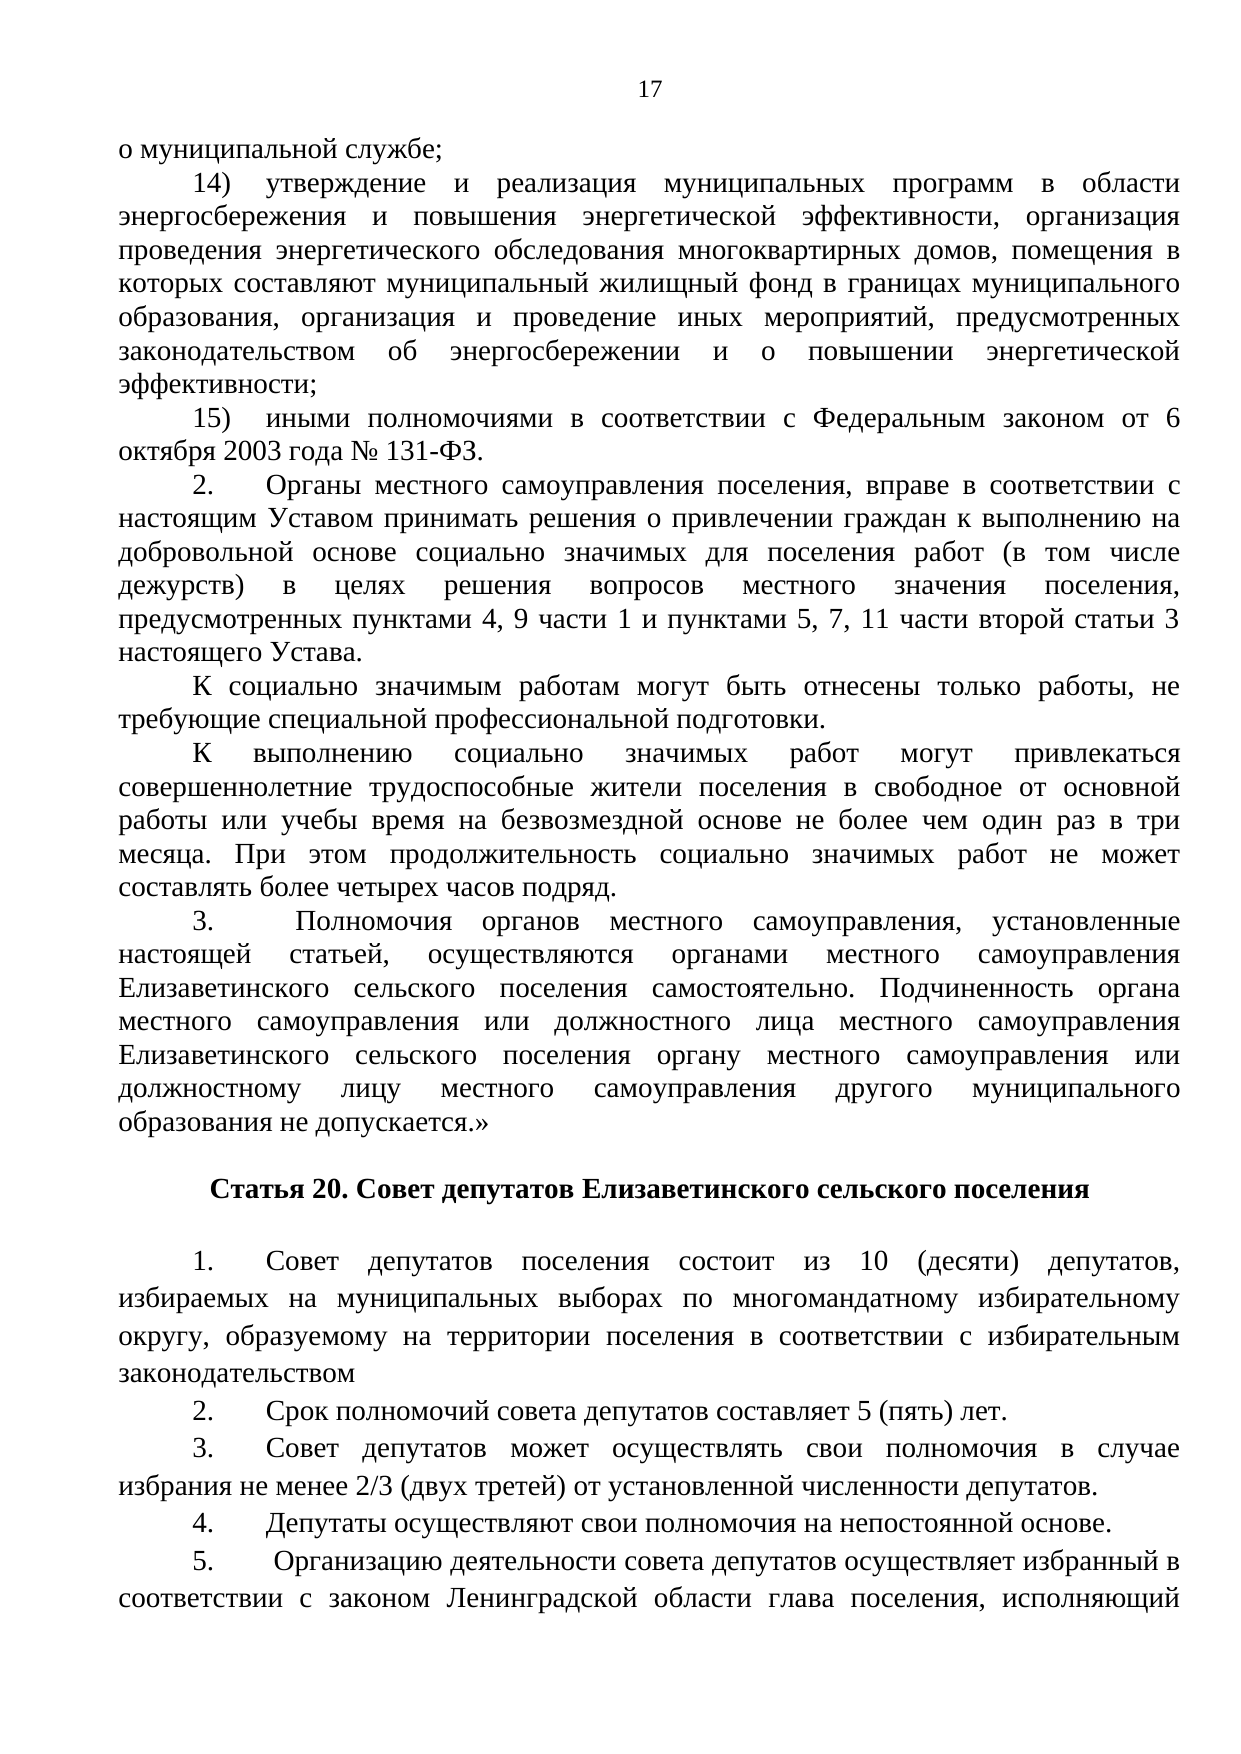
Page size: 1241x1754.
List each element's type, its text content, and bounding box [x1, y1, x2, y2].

list К выполнению социально значимых работ могут привлекаться совершеннолетние трудоспособные жители поселения в свободное от основной работы или учебы время на безвозмездной основе не более чем один раз в три месяца. При этом продолжительность социально значимых работ не может составлять более четырех часов подряд. [118, 735, 1181, 903]
list иными полномочиями в соответствии с Федеральным законом от 6 октября 2003 года № 131-ФЗ. [118, 400, 1181, 467]
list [118, 131, 1181, 165]
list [118, 1540, 1181, 1615]
list Органы местного самоуправления поселения, вправе в соответствии с настоящим Уставом принимать решения о привлечении граждан к выполнению на добровольной основе социально значимых для поселения работ (в том числе дежурств) в целях решения вопросов местного значения поселения, предусмотренных пунктами 4, 9 части 1 и пунктами 5, 7, 11 части второй статьи 3 настоящего Устава. [118, 467, 1181, 668]
list Депутаты осуществляют свои полномочия на непостоянной основе. [118, 1503, 1181, 1540]
list Совет депутатов может осуществлять свои полномочия в случае избрания не менее 2/3 (двух третей) от установленной численности депутатов. [118, 1428, 1181, 1503]
list утверждение и реализация муниципальных программ в области энергосбережения и повышения энергетической эффективности, организация проведения энергетического обследования многоквартирных домов, помещения в которых составляют муниципальный жилищный фонд в границах муниципального образования, организация и проведение иных мероприятий, предусмотренных законодательством об энергосбережении и о повышении энергетической эффективности; [118, 165, 1181, 400]
subtitle Статья 20. Совет депутатов Елизаветинского сельского поселения [118, 1171, 1181, 1205]
list Срок полномочий совета депутатов составляет 5 (пять) лет. [118, 1390, 1181, 1428]
list К социально значимым работам могут быть отнесены только работы, не требующие специальной профессиональной подготовки. [118, 668, 1181, 735]
list Полномочия органов местного самоуправления, установленные настоящей статьей, осуществляются органами местного самоуправления Елизаветинского сельского поселения самостоятельно. Подчиненность органа местного самоуправления или должностного лица местного самоуправления Елизаветинского сельского поселения органу местного самоуправления или должностному лицу местного самоуправления другого муниципального образования не допускается.» [118, 903, 1181, 1138]
list Совет депутатов поселения состоит из 10 (десяти) депутатов, избираемых на муниципальных выборах по многомандатному избирательному округу, образуемому на территории поселения в соответствии с избирательным законодательством [118, 1240, 1181, 1390]
